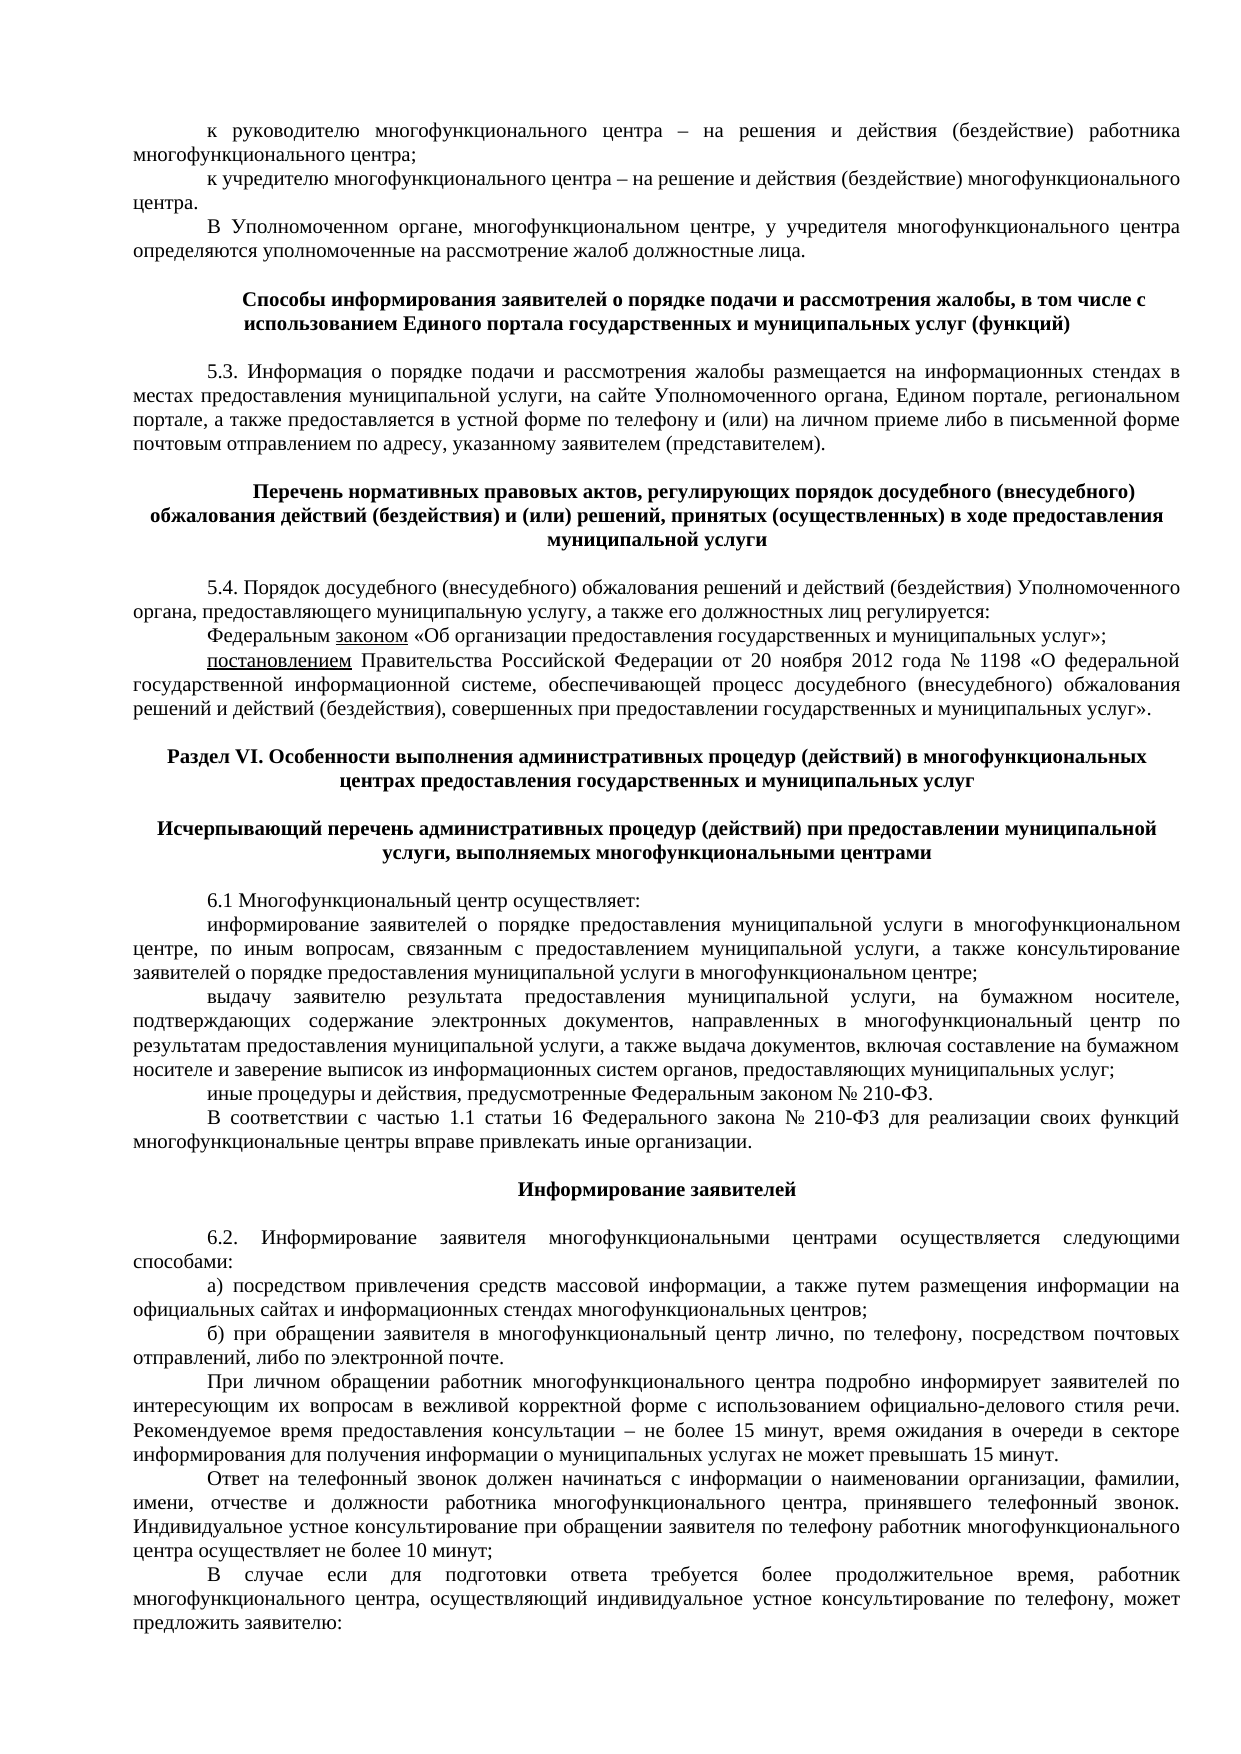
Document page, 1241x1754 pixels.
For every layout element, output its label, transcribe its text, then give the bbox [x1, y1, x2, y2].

text 6.2. Информирование заявителя многофункциональными центрами осуществляется следующими способами: [133, 1225, 1181, 1273]
text Исчерпывающий перечень административных процедур (действий) при предоставлении муниципальной услуги, выполняемых многофункциональными центрами [133, 816, 1181, 864]
text постановлением Правительства Российской Федерации от 20 ноября 2012 года № 1198 «О федеральной государственной информационной системе, обеспечивающей процесс досудебного (внесудебного) обжалования решений и действий (бездействия), совершенных при предоставлении государственных и муниципальных услуг». [133, 647, 1181, 720]
text б) при обращении заявителя в многофункциональный центр лично, по телефону, посредством почтовых отправлений, либо по электронной почте. [133, 1321, 1181, 1369]
text 5.3. Информация о порядке подачи и рассмотрения жалобы размещается на информационных стендах в местах предоставления муниципальной услуги, на сайте Уполномоченного органа, Едином портале, региональном портале, а также предоставляется в устной форме по телефону и (или) на личном приеме либо в письменной форме почтовым отправлением по адресу, указанному заявителем (представителем). [133, 359, 1181, 455]
text Перечень нормативных правовых актов, регулирующих порядок досудебного (внесудебного) обжалования действий (бездействия) и (или) решений, принятых (осуществленных) в ходе предоставления муниципальной услуги [133, 479, 1181, 551]
text При личном обращении работник многофункционального центра подробно информирует заявителей по интересующим их вопросам в вежливой корректной форме с использованием официально-делового стиля речи. Рекомендуемое время предоставления консультации – не более 15 минут, время ожидания в очереди в секторе информирования для получения информации о муниципальных услугах не может превышать 15 минут. [133, 1369, 1181, 1466]
text Федеральным законом «Об организации предоставления государственных и муниципальных услуг»; [133, 623, 1181, 647]
text 5.4. Порядок досудебного (внесудебного) обжалования решений и действий (бездействия) Уполномоченного органа, предоставляющего муниципальную услугу, а также его должностных лиц регулируется: [133, 575, 1181, 623]
text к учредителю многофункционального центра – на решение и действия (бездействие) многофункционального центра. [133, 166, 1181, 214]
text Ответ на телефонный звонок должен начинаться с информации о наименовании организации, фамилии, имени, отчестве и должности работника многофункционального центра, принявшего телефонный звонок. Индивидуальное устное консультирование при обращении заявителя по телефону работник многофункционального центра осуществляет не более 10 минут; [133, 1466, 1181, 1562]
text 6.1 Многофункциональный центр осуществляет: [133, 888, 1181, 912]
text выдачу заявителю результата предоставления муниципальной услуги, на бумажном носителе, подтверждающих содержание электронных документов, направленных в многофункциональный центр по результатам предоставления муниципальной услуги, а также выдача документов, включая составление на бумажном носителе и заверение выписок из информационных систем органов, предоставляющих муниципальных услуг; [133, 984, 1181, 1081]
text В случае если для подготовки ответа требуется более продолжительное время, работник многофункционального центра, осуществляющий индивидуальное устное консультирование по телефону, может предложить заявителю: [133, 1562, 1181, 1634]
text В соответствии с частью 1.1 статьи 16 Федерального закона № 210-ФЗ для реализации своих функций многофункциональные центры вправе привлекать иные организации. [133, 1105, 1181, 1153]
text информирование заявителей о порядке предоставления муниципальной услуги в многофункциональном центре, по иным вопросам, связанным с предоставлением муниципальной услуги, а также консультирование заявителей о порядке предоставления муниципальной услуги в многофункциональном центре; [133, 912, 1181, 984]
text иные процедуры и действия, предусмотренные Федеральным законом № 210-ФЗ. [133, 1081, 1181, 1105]
text Информирование заявителей [133, 1177, 1181, 1201]
text В Уполномоченном органе, многофункциональном центре, у учредителя многофункционального центра определяются уполномоченные на рассмотрение жалоб должностные лица. [133, 214, 1181, 262]
text а) посредством привлечения средств массовой информации, а также путем размещения информации на официальных сайтах и информационных стендах многофункциональных центров; [133, 1273, 1181, 1321]
text Раздел VI. Особенности выполнения административных процедур (действий) в многофункциональных центрах предоставления государственных и муниципальных услуг [133, 744, 1181, 792]
text Способы информирования заявителей о порядке подачи и рассмотрения жалобы, в том числе с использованием Единого портала государственных и муниципальных услуг (функций) [133, 287, 1181, 335]
text к руководителю многофункционального центра – на решения и действия (бездействие) работника многофункционального центра; [133, 118, 1181, 166]
